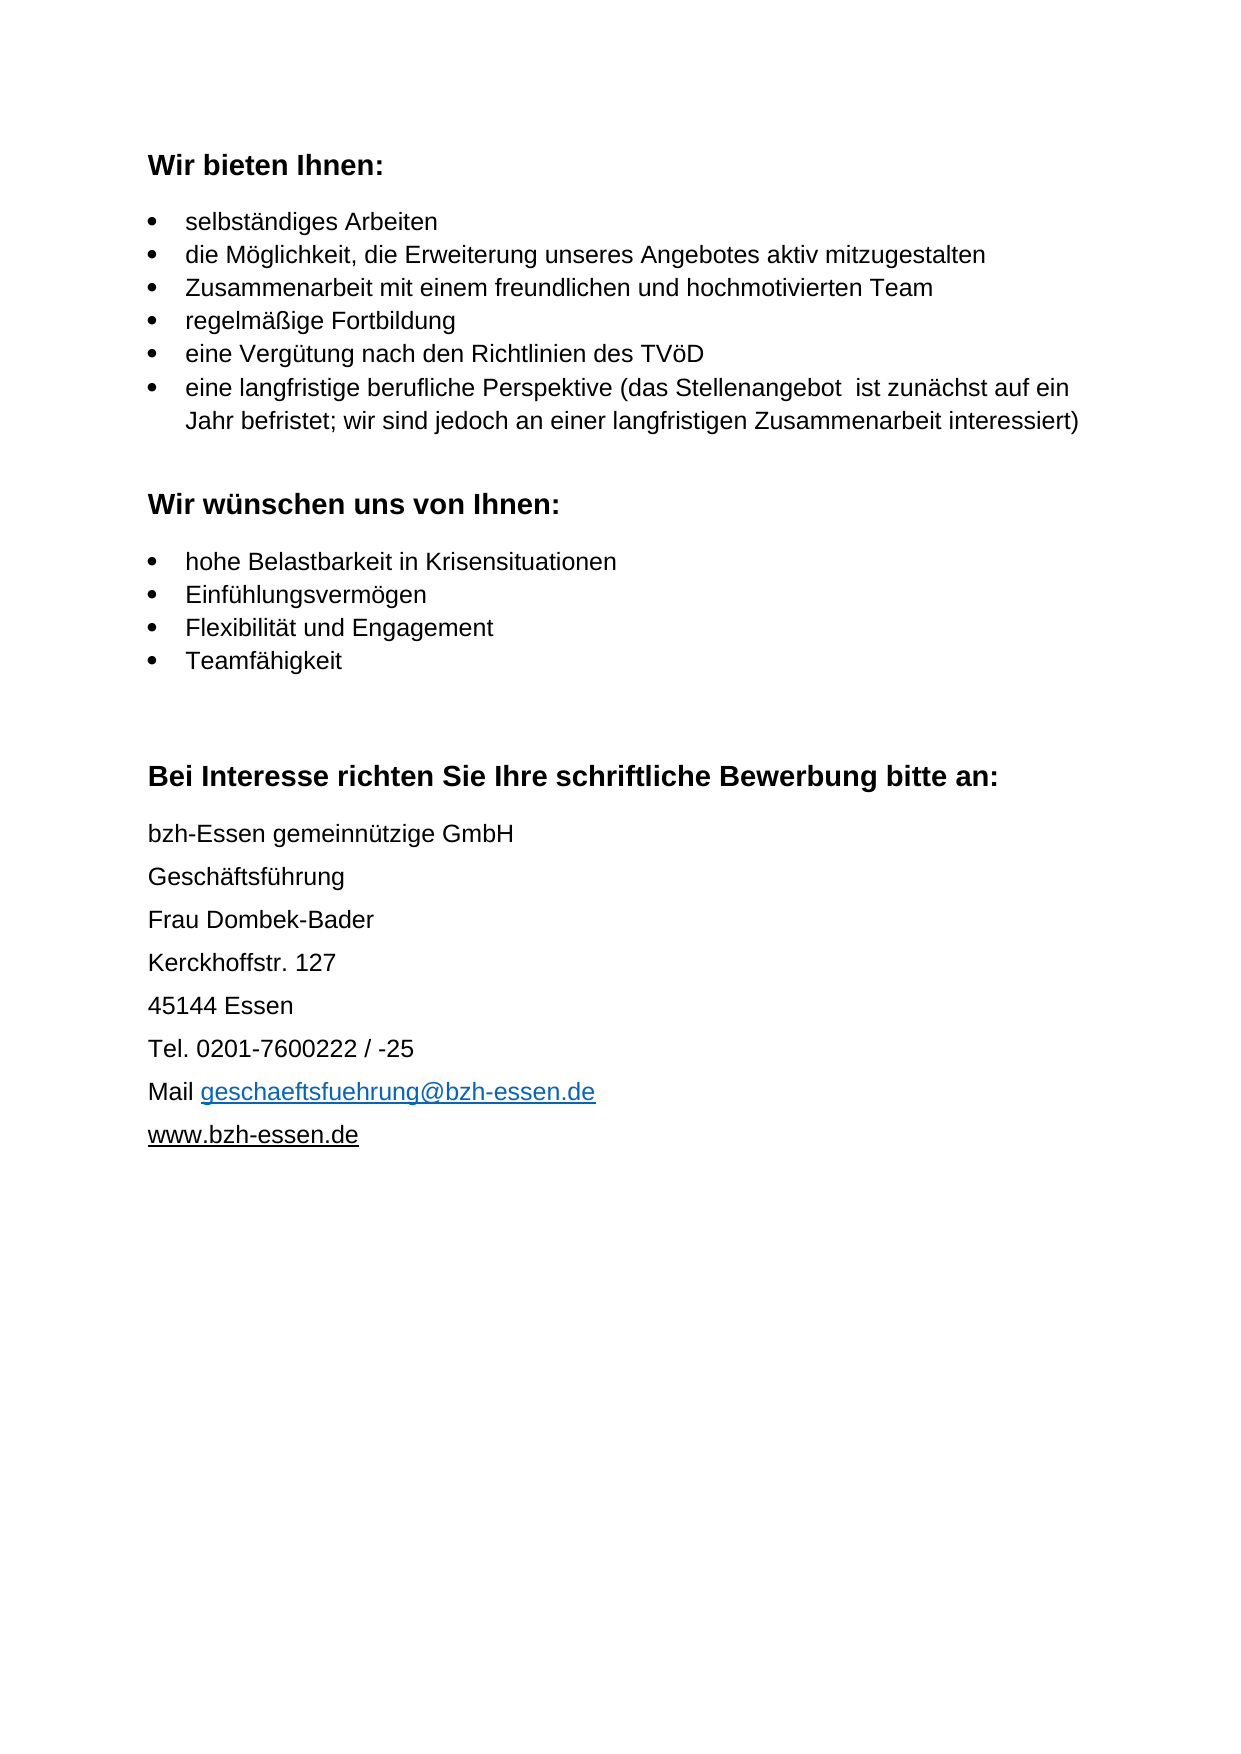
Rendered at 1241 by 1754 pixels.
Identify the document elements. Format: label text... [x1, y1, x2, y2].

list eine Vergütung nach den Richtlinien des TVöD [148, 339, 1093, 368]
text Wir wünschen uns von Ihnen: [148, 487, 1093, 521]
list selbständiges Arbeiten [148, 207, 1093, 236]
text Frau Dombek-Bader [148, 905, 1093, 933]
list eine langfristige berufliche Perspektive (das Stellenangebot ist zunächst auf ein Jahr befristet; wir sind jedoch an einer langfristigen Zusammenarbeit interessiert) [148, 373, 1093, 434]
text 45144 Essen [148, 991, 1093, 1020]
text Mail geschaeftsfuehrung@bzh-essen.de [148, 1077, 1093, 1106]
text bzh-Essen gemeinnützige GmbH [148, 818, 1093, 847]
list Zusammenarbeit mit einem freundlichen und hochmotivierten Team [148, 273, 1093, 302]
list die Möglichkeit, die Erweiterung unseres Angebotes aktiv mitzugestalten [148, 240, 1093, 269]
text Geschäftsführung [148, 862, 1093, 890]
list Einfühlungsvermögen [148, 579, 1093, 608]
text Wir bieten Ihnen: [148, 148, 1093, 181]
text www.bzh-essen.de [148, 1120, 1093, 1149]
text Tel. 0201-7600222 / -25 [148, 1034, 1093, 1063]
text Bei Interesse richten Sie Ihre schriftliche Bewerbung bitte an: [148, 759, 1093, 793]
list Teamfähigkeit [148, 646, 1093, 675]
list Flexibilität und Engagement [148, 613, 1093, 642]
list regelmäßige Fortbildung [148, 306, 1093, 335]
list hohe Belastbarkeit in Krisensituationen [148, 546, 1093, 575]
text Kerckhoffstr. 127 [148, 948, 1093, 977]
